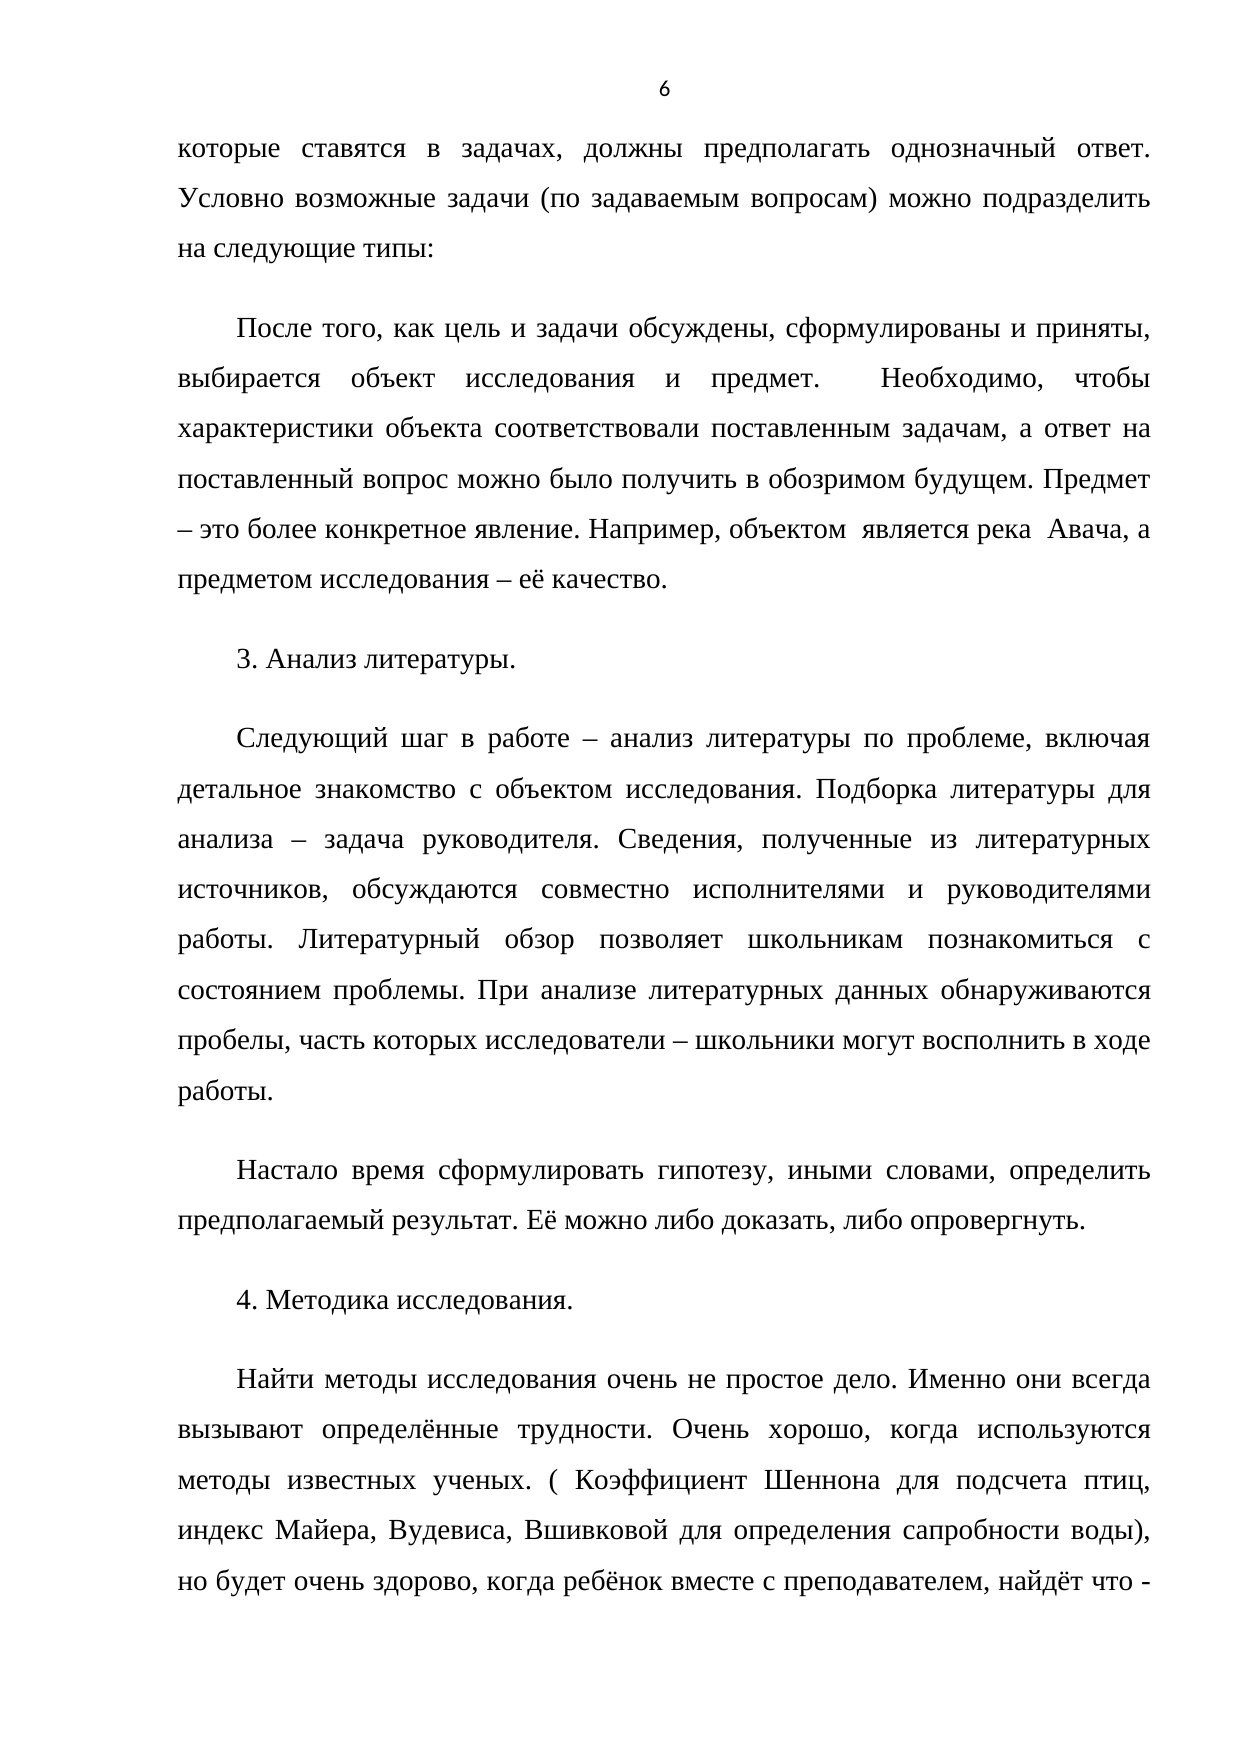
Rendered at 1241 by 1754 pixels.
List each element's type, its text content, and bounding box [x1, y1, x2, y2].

text Следующий шаг в работе – анализ литературы по проблеме, включая детальное знакомство с объектом исследования. Подборка литературы для анализа – задача руководителя. Сведения, полученные из литературных источников, обсуждаются совместно исполнителями и руководителями работы. Литературный обзор позволяет школьникам познакомиться с состоянием проблемы. При анализе литературных данных обнаруживаются пробелы, часть которых исследователи – школьники могут восполнить в ходе работы. [177, 720, 1152, 1106]
text После того, как цель и задачи обсуждены, сформулированы и приняты, выбирается объект исследования и предмет. Необходимо, чтобы характеристики объекта соответствовали поставленным задачам, а ответ на поставленный вопрос можно было получить в обозримом будущем. Предмет – это более конкретное явление. Например, объектом является река Авача, а предметом исследования – её качество. [177, 310, 1152, 595]
text 3. Анализ литературы. [177, 641, 1152, 674]
text Настало время сформулировать гипотезу, иными словами, определить предполагаемый результат. Её можно либо доказать, либо опровергнуть. [177, 1152, 1152, 1236]
text 4. Методика исследования. [177, 1282, 1152, 1315]
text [177, 130, 1152, 264]
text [177, 1361, 1152, 1596]
